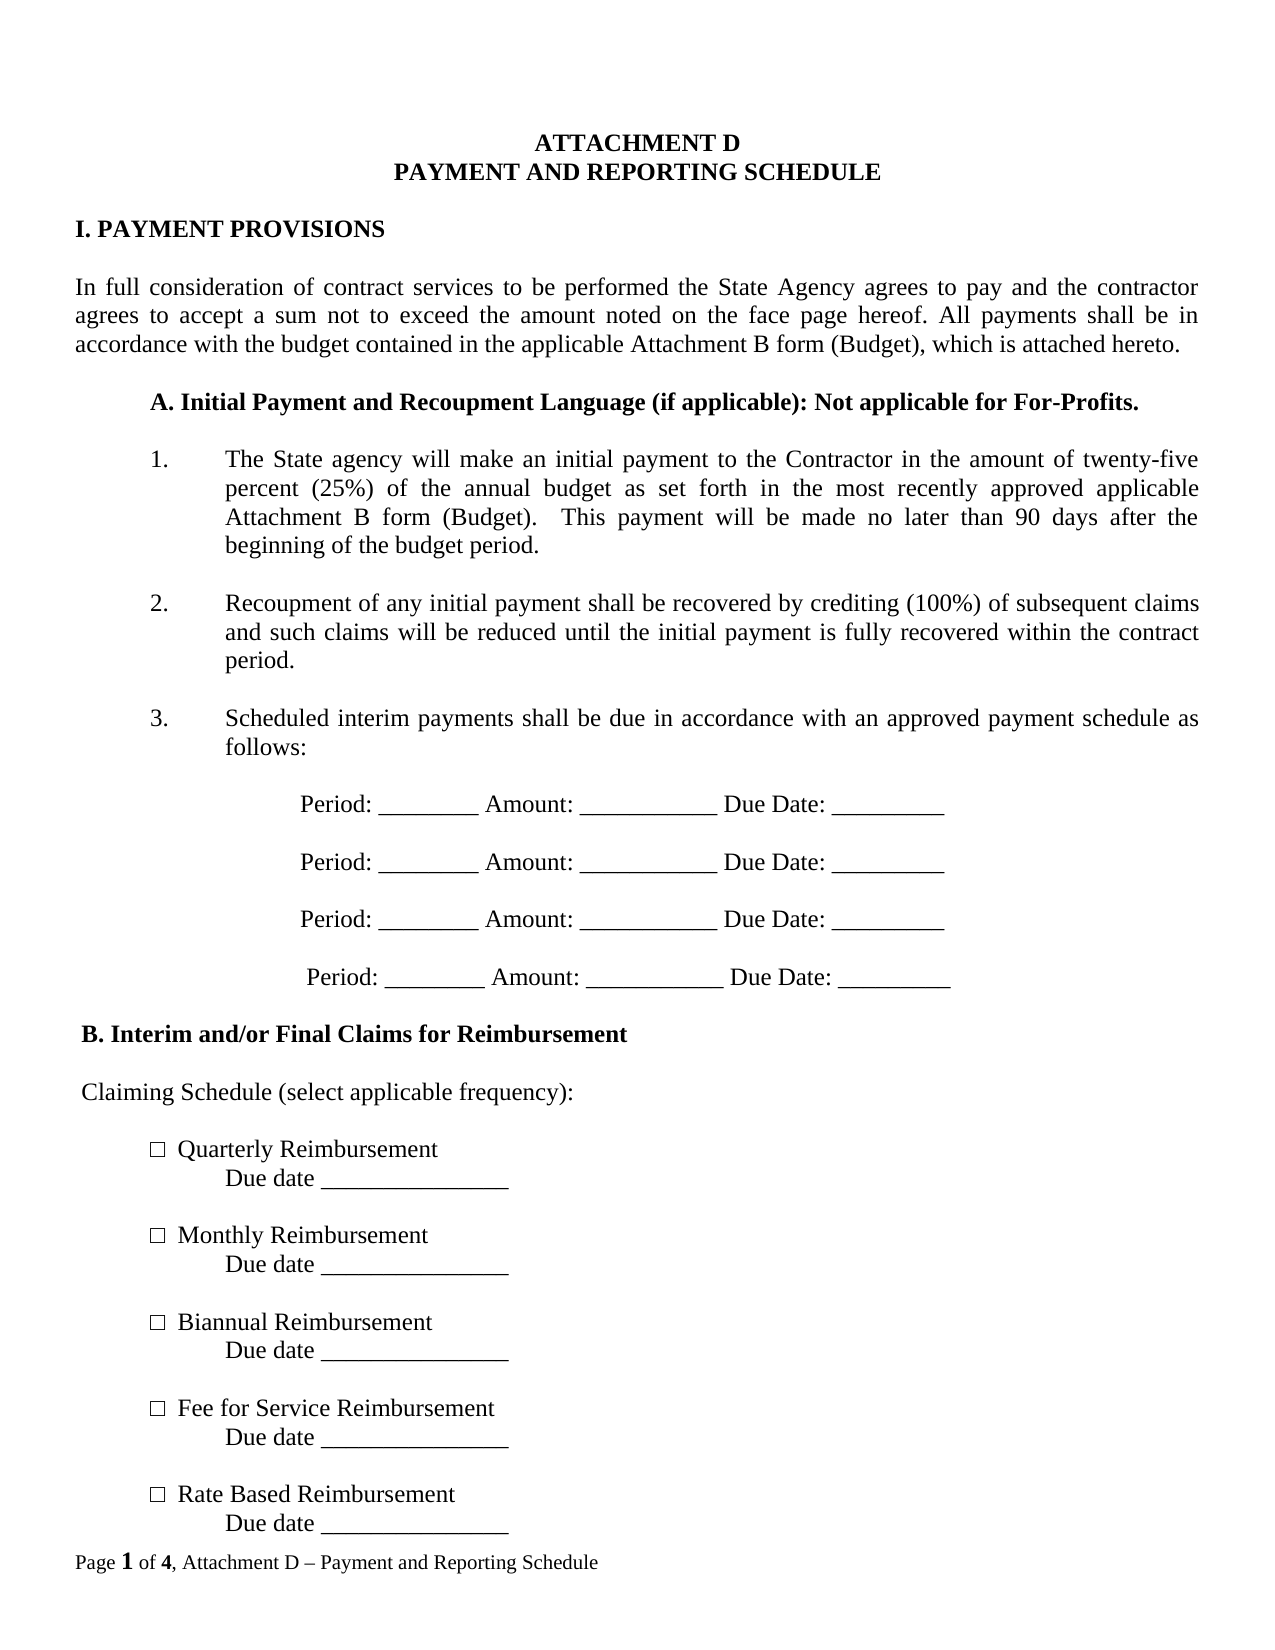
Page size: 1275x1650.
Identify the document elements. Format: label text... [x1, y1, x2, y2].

text PAYMENT AND REPORTING SCHEDULE [75, 157, 1200, 185]
text ATTACHMENT D [75, 128, 1200, 157]
text □ Rate Based Reimbursement [75, 1479, 1200, 1508]
text Period: ________ Amount: ___________ Due Date: _________ [225, 962, 1200, 990]
text A. Initial Payment and Recoupment Language (if applicable): Not applicable for For-Profits. [75, 387, 1200, 415]
text In full consideration of contract services to be performed the State Agency agrees to pay and the contractor agrees to accept a sum not to exceed the amount noted on the face page hereof. All payments shall be in accordance with the budget contained in the applicable Attachment B form (Budget), which is attached hereto. [75, 272, 1200, 358]
text □ Monthly Reimbursement [75, 1220, 1200, 1249]
text Claiming Schedule (select applicable frequency): [75, 1077, 1200, 1105]
text Period: ________ Amount: ___________ Due Date: _________ [75, 904, 1200, 933]
text 2. Recoupment of any initial payment shall be recovered by crediting (100%) of subsequent claims and such claims will be reduced until the initial payment is fully recovered within the contract period. [150, 588, 1200, 674]
text B. Interim and/or Final Claims for Reimbursement [75, 1019, 1200, 1048]
text □ Fee for Service Reimbursement [75, 1393, 1200, 1422]
text Due date _______________ [150, 1249, 1200, 1278]
text I. PAYMENT PROVISIONS [75, 214, 1200, 243]
text Period: ________ Amount: ___________ Due Date: _________ [75, 847, 1200, 875]
text □ Quarterly Reimbursement [75, 1134, 1200, 1163]
text 1. The State agency will make an initial payment to the Contractor in the amount of twenty-five percent (25%) of the annual budget as set forth in the most recently approved applicable Attachment B form (Budget). This payment will be made no later than 90 days after the beginning of the budget period. [150, 444, 1200, 559]
text Due date _______________ [150, 1335, 1200, 1364]
text Due date _______________ [150, 1508, 1200, 1537]
text Period: ________ Amount: ___________ Due Date: _________ [225, 789, 1200, 818]
text □ Biannual Reimbursement [75, 1307, 1200, 1335]
text Due date _______________ [150, 1422, 1200, 1450]
text 3. Scheduled interim payments shall be due in accordance with an approved payment schedule as follows: [150, 703, 1200, 760]
text Due date _______________ [75, 1163, 1200, 1192]
